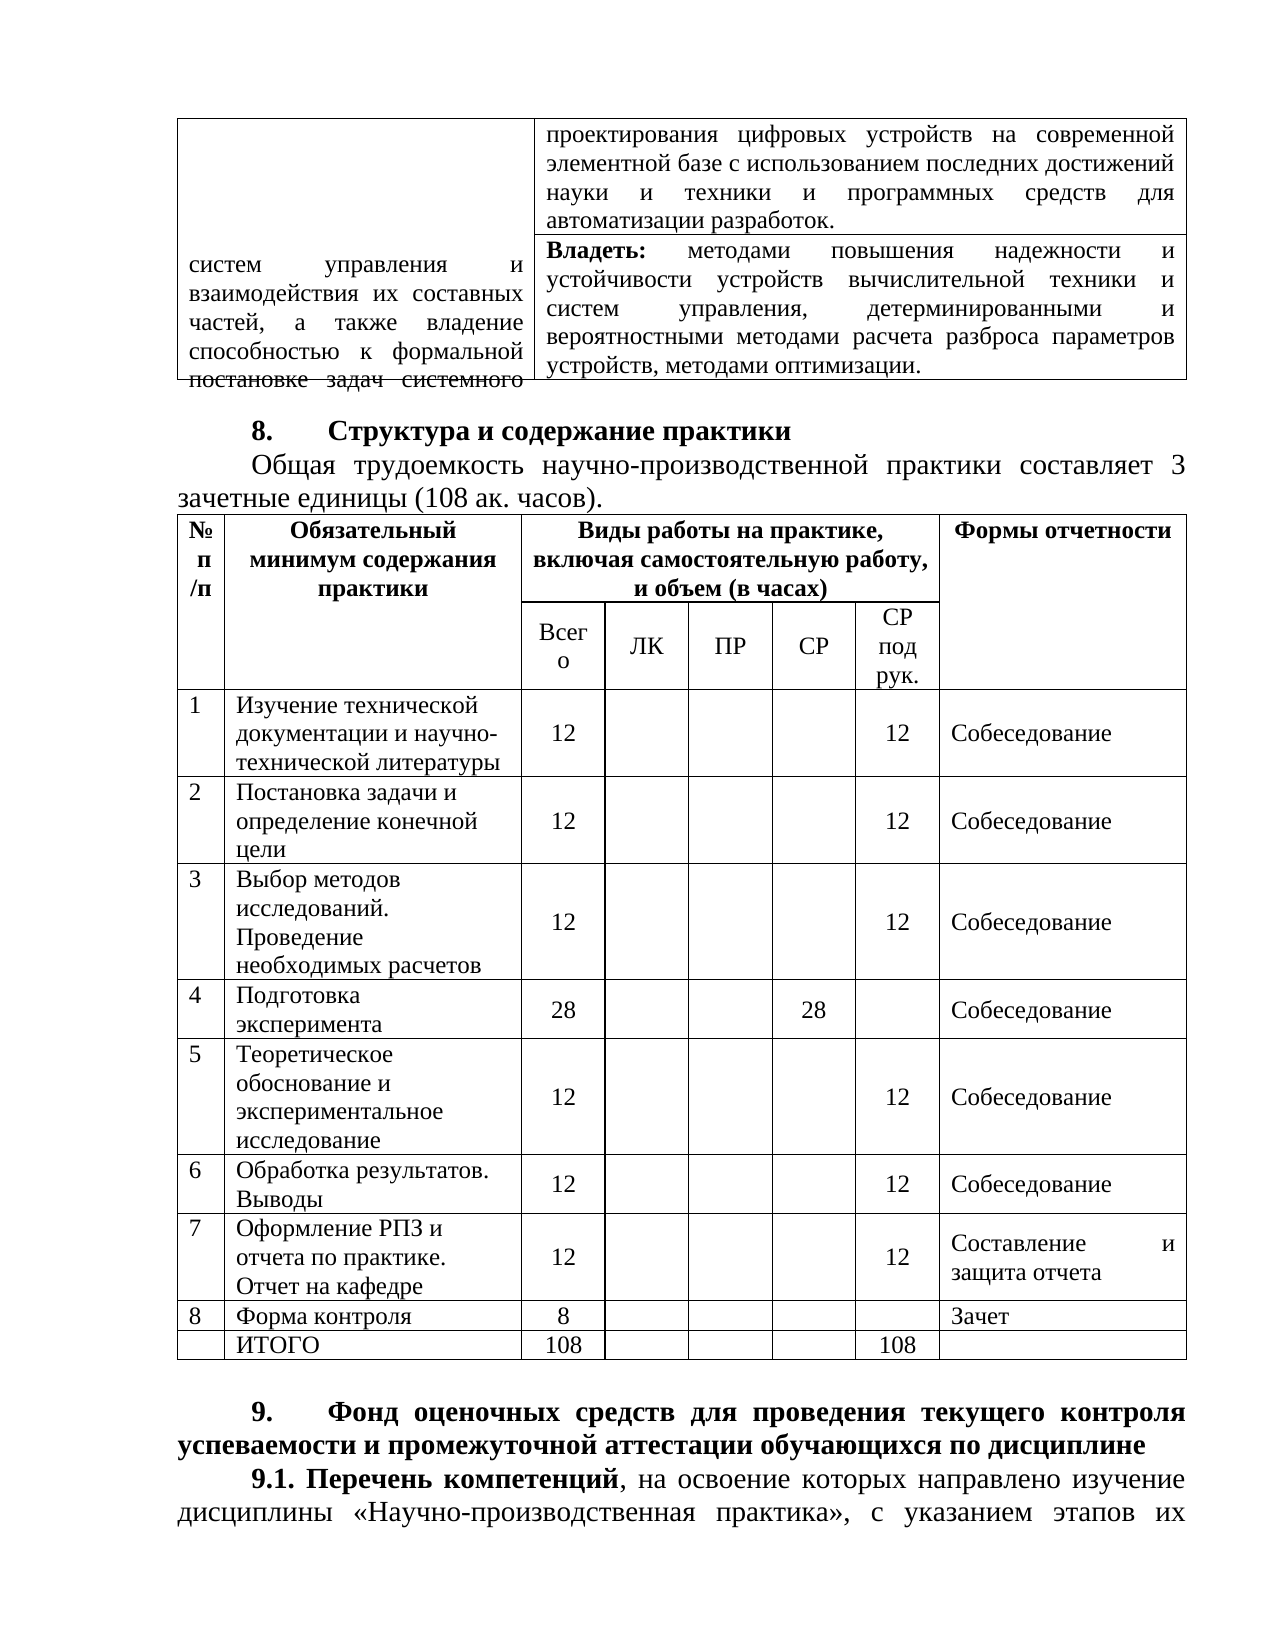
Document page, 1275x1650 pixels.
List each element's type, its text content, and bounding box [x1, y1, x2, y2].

table_cell 12 [522, 1039, 604, 1154]
table_cell Выбор методов исследований. Проведение необходимых расчетов [225, 864, 521, 979]
table_cell [689, 980, 772, 1038]
table_cell [606, 1214, 688, 1300]
table_cell [689, 864, 772, 979]
table_cell ИТОГО [225, 1331, 521, 1359]
table_cell ПР [689, 603, 772, 689]
table_cell Собеседование [940, 777, 1186, 863]
table_cell 12 [856, 690, 939, 776]
text Общая трудоемкость научно-производственной практики составляет 3 зачетные единицы (108 ак. часов). [177, 447, 1186, 514]
table_cell 12 [522, 690, 604, 776]
table_cell Постановка задачи и определение конечной цели [225, 777, 521, 863]
table_cell [773, 864, 855, 979]
table_cell [689, 1155, 772, 1212]
table_cell Теоретическое обоснование и экспериментальное исследование [225, 1039, 521, 1154]
table_cell [856, 980, 939, 1038]
table_cell Собеседование [940, 980, 1186, 1038]
table_cell [940, 1331, 1186, 1359]
table_cell Собеседование [940, 1039, 1186, 1154]
table_cell [606, 1039, 688, 1154]
table_cell [773, 1039, 855, 1154]
table_cell СР [773, 603, 855, 689]
table_cell 12 [522, 777, 604, 863]
table_cell СР под рук. [856, 603, 939, 689]
table_cell [689, 1301, 772, 1329]
table_cell 12 [522, 864, 604, 979]
table_cell [606, 980, 688, 1038]
table_cell [856, 1301, 939, 1329]
table_cell [689, 1331, 772, 1359]
table_cell Собеседование [940, 690, 1186, 776]
table_cell 8 [178, 1301, 224, 1329]
table_cell [606, 1331, 688, 1359]
table_cell [773, 1331, 855, 1359]
table_cell 7 [178, 1214, 224, 1300]
table_cell Обработка результатов. Выводы [225, 1155, 521, 1212]
table_cell 12 [856, 1155, 939, 1212]
table_cell 2 [178, 777, 224, 863]
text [177, 1461, 1186, 1528]
table_cell [606, 1155, 688, 1212]
table_cell [689, 1214, 772, 1300]
table_cell [606, 690, 688, 776]
table_cell [606, 864, 688, 979]
table_cell [773, 777, 855, 863]
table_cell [535, 119, 1186, 234]
table_cell Составление и защита отчета [940, 1214, 1186, 1300]
table_cell 12 [856, 777, 939, 863]
table_cell [606, 1301, 688, 1329]
table_header Обязательный минимум содержания практики [225, 515, 521, 689]
table_cell [773, 690, 855, 776]
table_cell Подготовка эксперимента [225, 980, 521, 1038]
table_cell [773, 1301, 855, 1329]
table_cell [689, 690, 772, 776]
table_cell 28 [522, 980, 604, 1038]
table_cell 12 [522, 1214, 604, 1300]
table_header № п/п [178, 515, 224, 689]
table_cell 8 [522, 1301, 604, 1329]
table_cell [773, 1155, 855, 1212]
table_cell 12 [856, 864, 939, 979]
list Фонд оценочных средств для проведения текущего контроля успеваемости и промежуточной аттестации обучающихся по дисциплине [177, 1394, 1186, 1461]
table_cell Собеседование [940, 864, 1186, 979]
table_cell 1 [178, 690, 224, 776]
list Структура и содержание практики [177, 413, 1186, 447]
table_cell Владеть: методами повышения надежности и устойчивости устройств вычислительной техники и систем управления, детерминированными и вероятностными методами расчета разброса параметров устройств, методами оптимизации. [535, 235, 1186, 379]
table_cell Всего [522, 603, 604, 689]
table_cell 108 [856, 1331, 939, 1359]
table_cell Изучение технической документации и научно-технической литературы [225, 690, 521, 776]
table_cell 12 [856, 1214, 939, 1300]
table_cell 28 [773, 980, 855, 1038]
table_cell [773, 1214, 855, 1300]
table_cell Зачет [940, 1301, 1186, 1329]
table_cell Оформление РПЗ и отчета по практике. Отчет на кафедре [225, 1214, 521, 1300]
table_cell 3 [178, 864, 224, 979]
table_cell ЛК [606, 603, 688, 689]
table_cell 5 [178, 1039, 224, 1154]
table_cell [606, 777, 688, 863]
table_cell 12 [522, 1155, 604, 1212]
table_header Виды работы на практике, включая самостоятельную работу, и объем (в часах) [522, 515, 939, 601]
table_cell 4 [178, 980, 224, 1038]
table_cell [689, 1039, 772, 1154]
table_cell [178, 1331, 224, 1359]
table_cell Собеседование [940, 1155, 1186, 1212]
table_cell [689, 777, 772, 863]
table_header Формы отчетности [940, 515, 1186, 689]
table_cell 6 [178, 1155, 224, 1212]
table_cell Форма контроля [225, 1301, 521, 1329]
table_cell 12 [856, 1039, 939, 1154]
table_cell 108 [522, 1331, 604, 1359]
